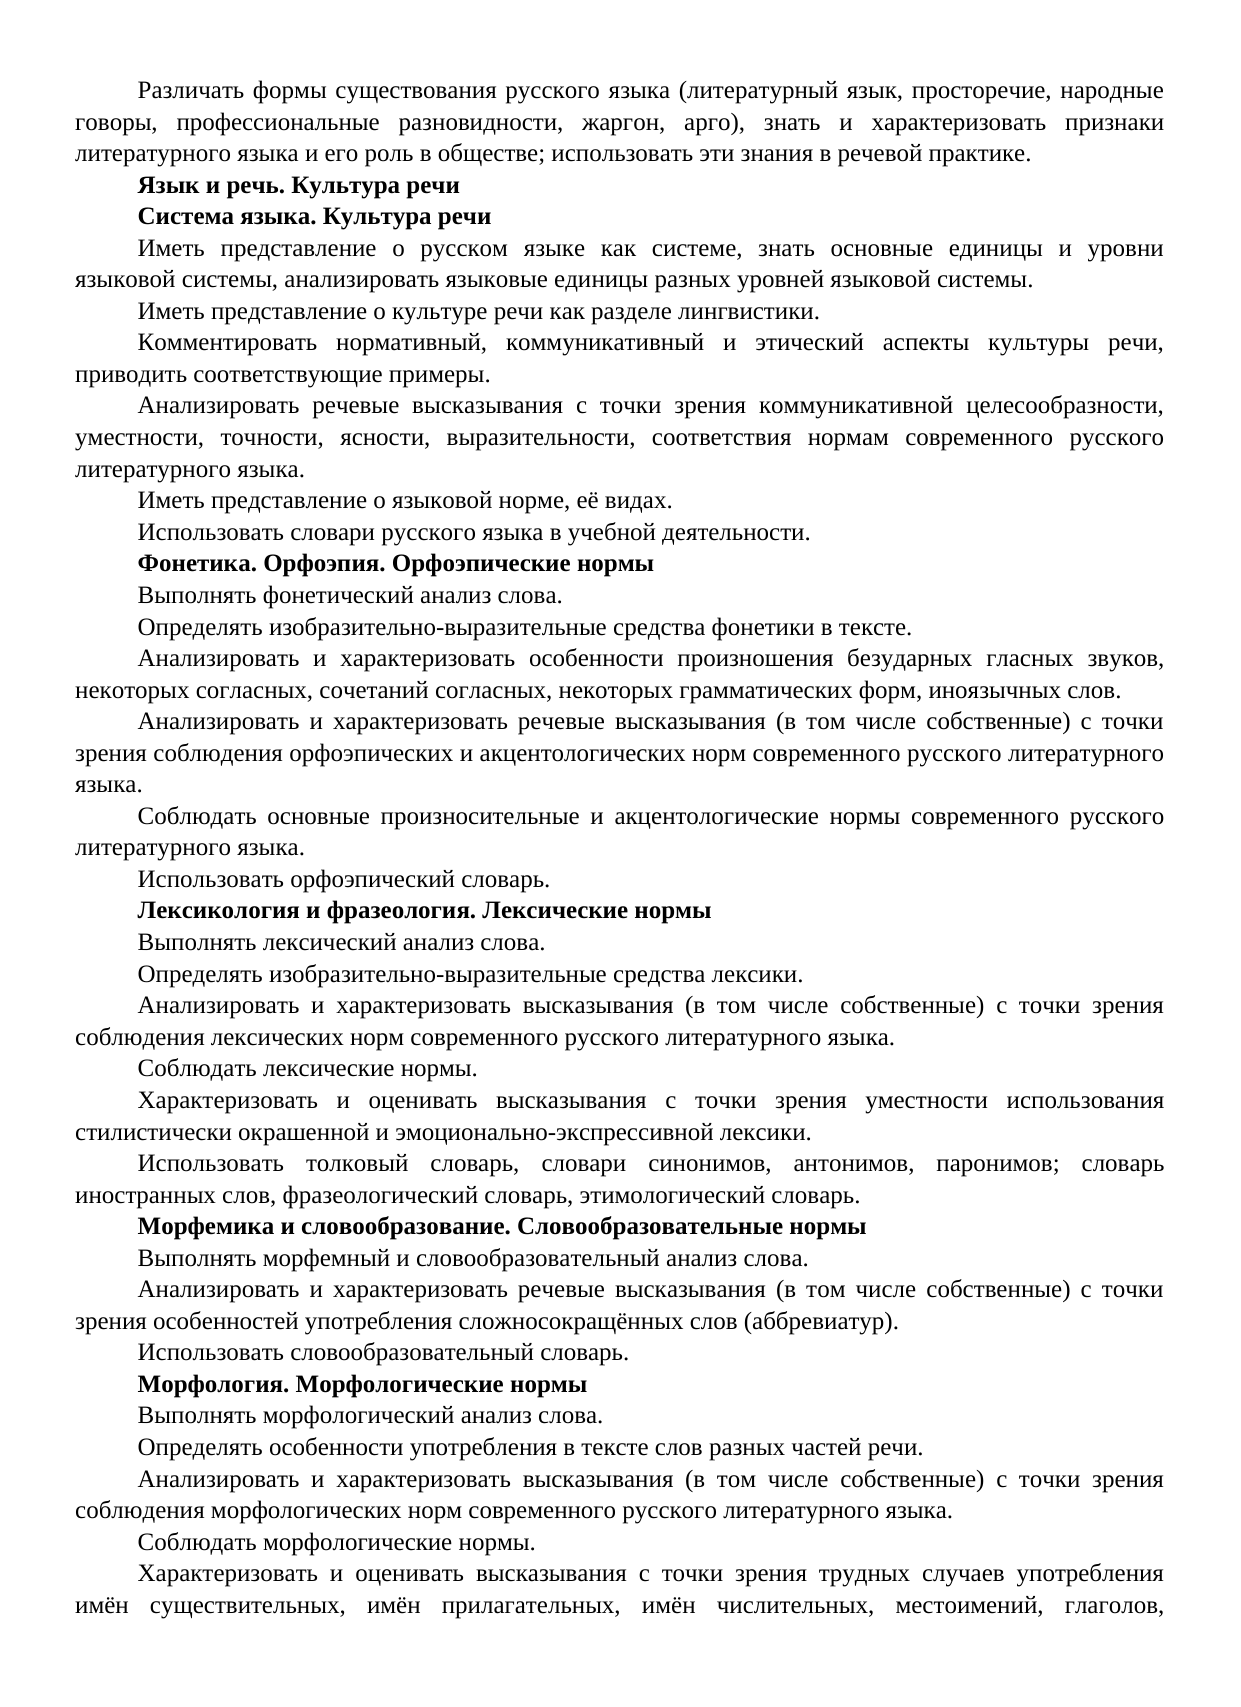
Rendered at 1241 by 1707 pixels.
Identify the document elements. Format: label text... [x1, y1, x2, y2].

text Использовать толковый словарь, словари синонимов, антонимов, паронимов; словарь иностранных слов, фразеологический словарь, этимологический словарь. [75, 1148, 1165, 1208]
text Выполнять морфемный и словообразовательный анализ слова. [75, 1243, 1165, 1272]
text Соблюдать основные произносительные и акцентологические нормы современного русского литературного языка. [75, 801, 1165, 861]
text Использовать словообразовательный словарь. [75, 1337, 1165, 1366]
text Определять изобразительно-выразительные средства фонетики в тексте. [75, 612, 1165, 640]
text Использовать орфоэпический словарь. [75, 864, 1165, 893]
text Иметь представление о русском языке как системе, знать основные единицы и уровни языковой системы, анализировать языковые единицы разных уровней языковой системы. [75, 233, 1165, 293]
text Определять изобразительно-выразительные средства лексики. [75, 959, 1165, 987]
text Морфемика и словообразование. Словообразовательные нормы [75, 1211, 1165, 1240]
text Характеризовать и оценивать высказывания с точки зрения уместности использования стилистически окрашенной и эмоционально-экспрессивной лексики. [75, 1085, 1165, 1145]
text Морфология. Морфологические нормы [75, 1369, 1165, 1398]
text Иметь представление о культуре речи как разделе лингвистики. [75, 296, 1165, 325]
text Использовать словари русского языка в учебной деятельности. [75, 517, 1165, 546]
text Анализировать и характеризовать высказывания (в том числе собственные) с точки зрения соблюдения морфологических норм современного русского литературного языка. [75, 1464, 1165, 1524]
text Различать формы существования русского языка (литературный язык, просторечие, народные говоры, профессиональные разновидности, жаргон, арго), знать и характеризовать признаки литературного языка и его роль в обществе; использовать эти знания в речевой практике. [75, 75, 1165, 167]
text Анализировать и характеризовать особенности произношения безударных гласных звуков, некоторых согласных, сочетаний согласных, некоторых грамматических форм, иноязычных слов. [75, 643, 1165, 703]
text Выполнять лексический анализ слова. [75, 927, 1165, 956]
text Анализировать речевые высказывания с точки зрения коммуникативной целесообразности, уместности, точности, ясности, выразительности, соответствия нормам современного русского литературного языка. [75, 391, 1165, 482]
text Комментировать нормативный, коммуникативный и этический аспекты культуры речи, приводить соответствующие примеры. [75, 327, 1165, 388]
text Система языка. Культура речи [75, 201, 1165, 230]
text Анализировать и характеризовать речевые высказывания (в том числе собственные) с точки зрения соблюдения орфоэпических и акцентологических норм современного русского литературного языка. [75, 706, 1165, 798]
text Иметь представление о языковой норме, её видах. [75, 485, 1165, 514]
text Фонетика. Орфоэпия. Орфоэпические нормы [75, 548, 1165, 577]
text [75, 1558, 1165, 1619]
text Анализировать и характеризовать высказывания (в том числе собственные) с точки зрения соблюдения лексических норм современного русского литературного языка. [75, 990, 1165, 1051]
text Выполнять фонетический анализ слова. [75, 580, 1165, 609]
text Соблюдать лексические нормы. [75, 1053, 1165, 1082]
text Выполнять морфологический анализ слова. [75, 1401, 1165, 1429]
text Соблюдать морфологические нормы. [75, 1527, 1165, 1556]
text Определять особенности употребления в тексте слов разных частей речи. [75, 1432, 1165, 1461]
text Лексикология и фразеология. Лексические нормы [75, 896, 1165, 924]
text Язык и речь. Культура речи [75, 170, 1165, 198]
text Анализировать и характеризовать речевые высказывания (в том числе собственные) с точки зрения особенностей употребления сложносокращённых слов (аббревиатур). [75, 1274, 1165, 1335]
